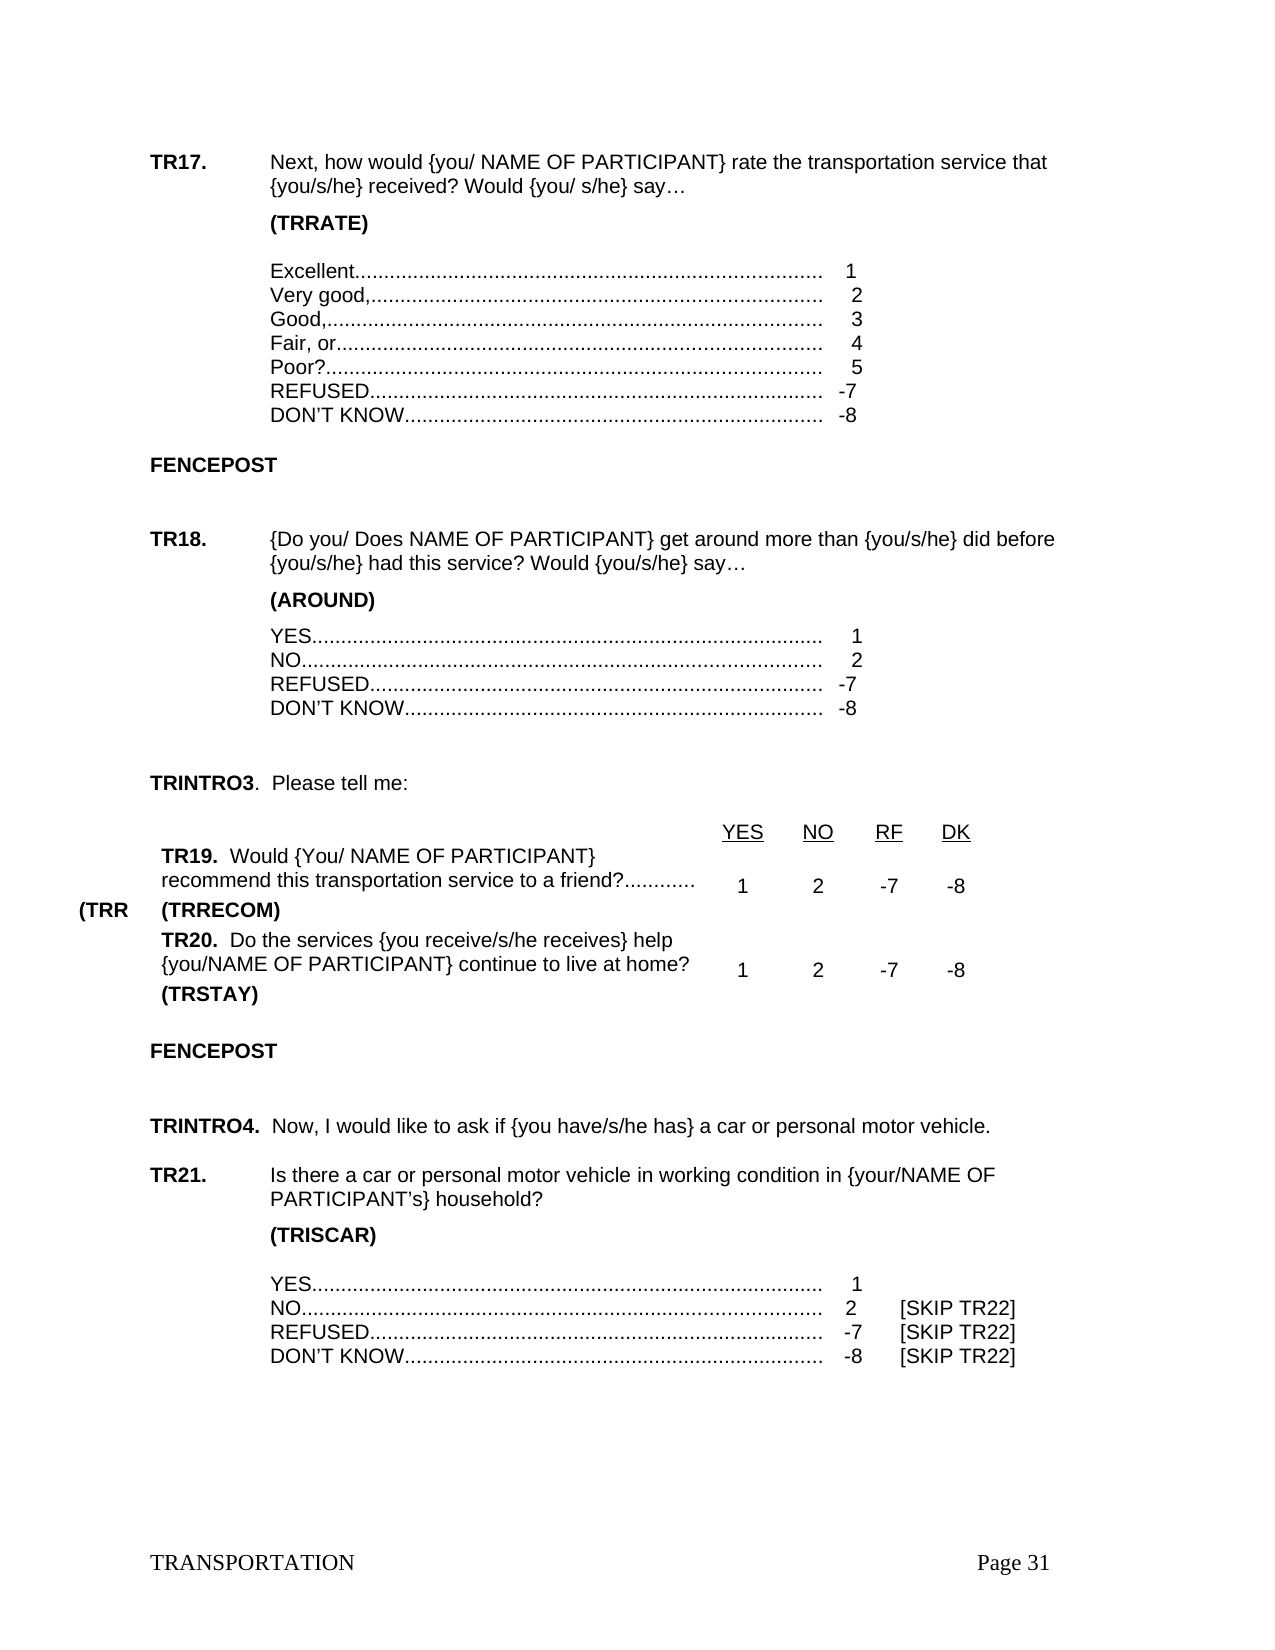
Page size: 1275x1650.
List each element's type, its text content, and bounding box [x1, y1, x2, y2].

text TR18. {Do you/ Does NAME OF PARTICIPANT} get around more than {you/s/he} did before {you/s/he} had this service? Would {you/s/he} say… [150, 527, 1125, 575]
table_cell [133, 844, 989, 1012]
text (AROUND) [150, 587, 1125, 611]
text DON’T KNOW -8 [270, 696, 1125, 720]
text Fair, or 4 [270, 331, 1125, 355]
text TR17. Next, how would {you/ NAME OF PARTICIPANT} rate the transportation service that {you/s/he} received? Would {you/ s/he} say… [150, 150, 1125, 198]
text YES 1 [270, 624, 1125, 648]
text Poor? 5 [270, 355, 1125, 379]
text (TRRATE) [270, 210, 1125, 234]
text REFUSED -7 [SKIP TR22] [270, 1320, 1125, 1344]
text Very good, 2 [270, 283, 1125, 307]
text REFUSED -7 [270, 672, 1125, 696]
text FENCEPOST [150, 1037, 1125, 1062]
text DON’T KNOW -8 [SKIP TR22] [270, 1344, 1125, 1368]
text NO 2 [270, 648, 1125, 672]
text FENCEPOST [150, 452, 1125, 477]
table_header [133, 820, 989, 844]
text Excellent 1 [270, 259, 1125, 283]
text NO 2 [SKIP TR22] [270, 1296, 1125, 1320]
text TRINTRO3. Please tell me: [150, 770, 1125, 795]
text Good, 3 [270, 307, 1125, 331]
text YES 1 [270, 1272, 1125, 1296]
text TR21. Is there a car or personal motor vehicle in working condition in {your/NAME OF PARTICIPANT’s} household? [150, 1162, 1125, 1210]
text DON’T KNOW -8 [270, 403, 1125, 427]
text REFUSED -7 [270, 379, 1125, 403]
text TRINTRO4. Now, I would like to ask if {you have/s/he has} a car or personal motor vehicle. [150, 1112, 1125, 1137]
text (TRISCAR) [270, 1223, 1125, 1247]
